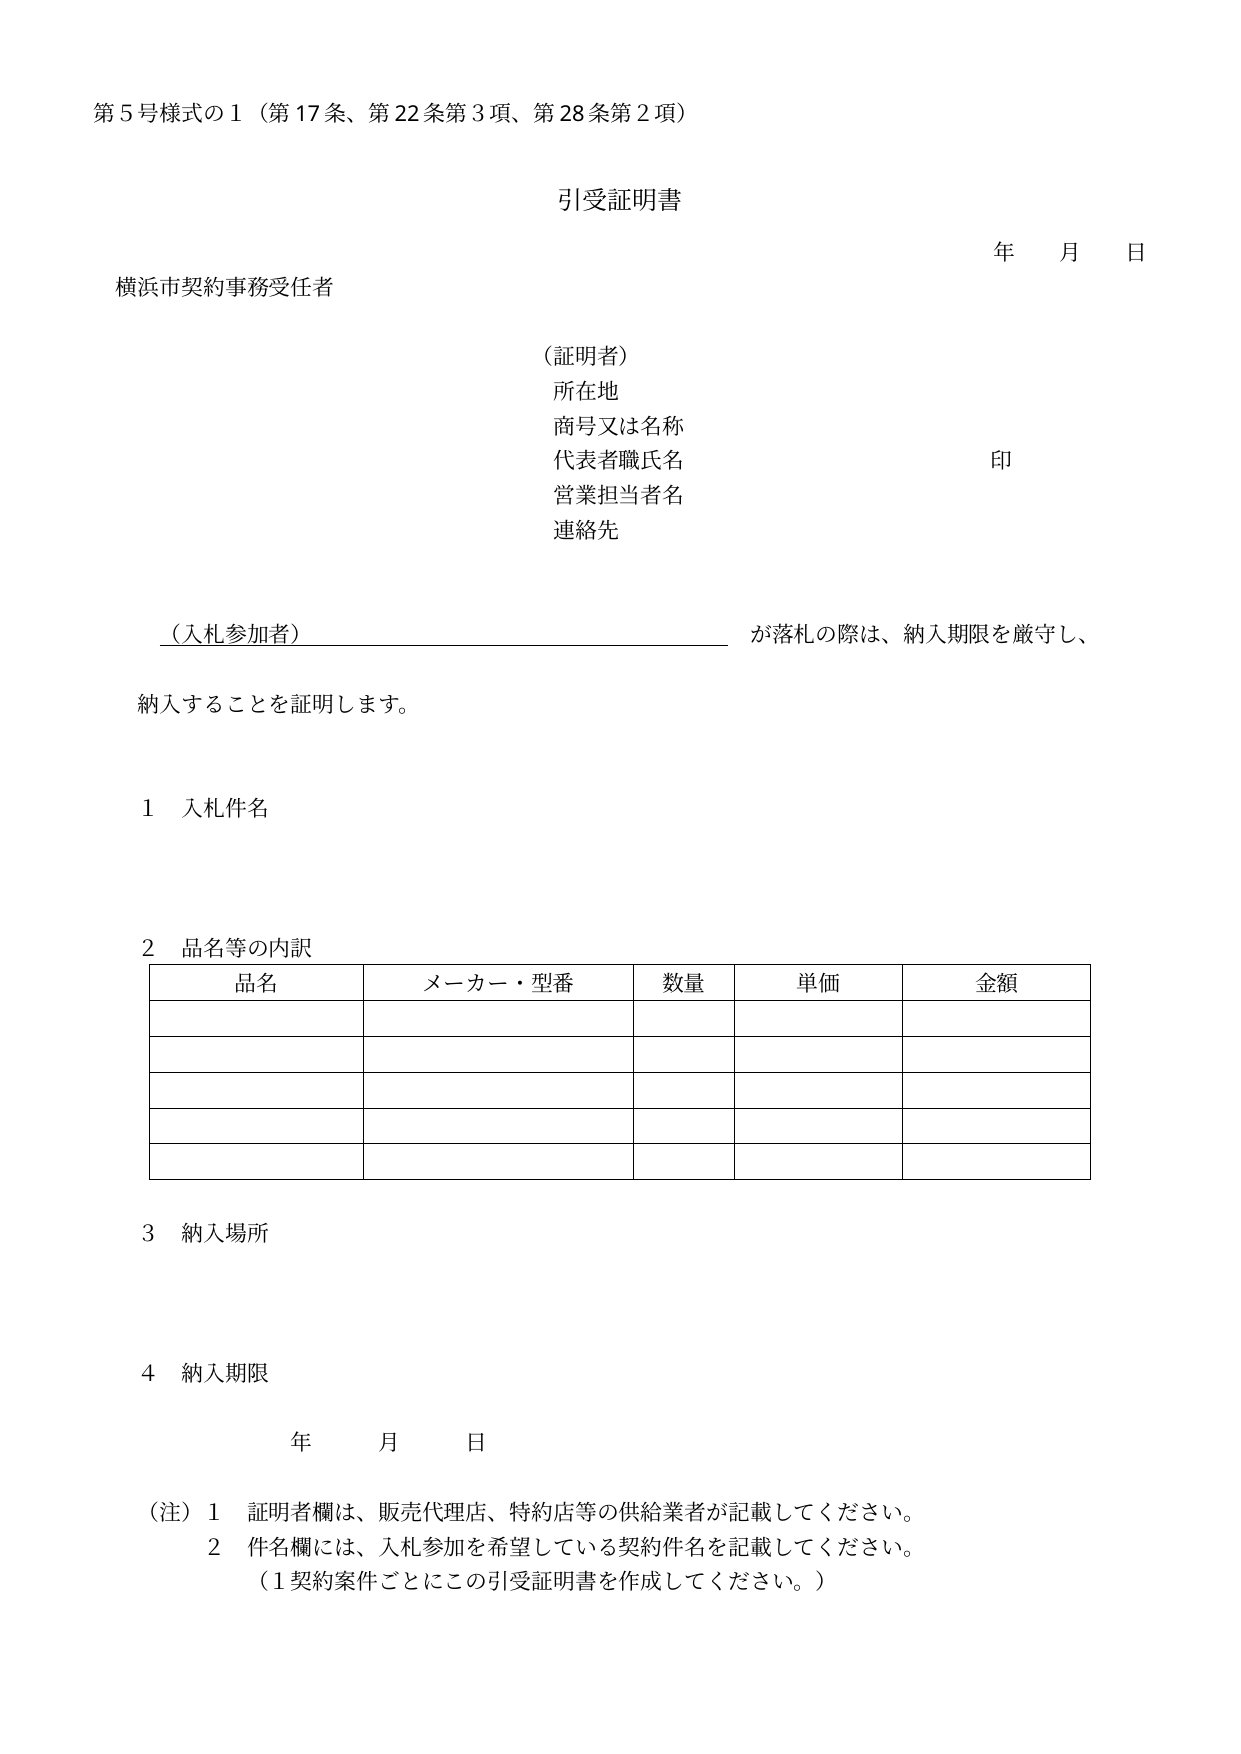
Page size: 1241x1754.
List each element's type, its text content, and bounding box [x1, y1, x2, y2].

table_cell [150, 1001, 363, 1036]
text ３ 納入場所 [94, 1215, 1146, 1250]
text 商号又は名称 [94, 407, 1146, 442]
table_cell [150, 1073, 363, 1107]
table_cell [903, 1144, 1090, 1179]
table_cell [634, 1001, 734, 1036]
table_cell [735, 1144, 902, 1179]
table_cell [150, 1144, 363, 1179]
table_cell [364, 1073, 633, 1107]
text （証明者） [94, 338, 1146, 372]
text 代表者職氏名 印 [94, 442, 1146, 477]
text 引受証明書 [94, 164, 1146, 233]
table_cell [150, 1037, 363, 1072]
text 年 月 日 [94, 233, 1146, 268]
table_cell [364, 1037, 633, 1072]
table_header 単価 [735, 965, 902, 1000]
table_cell [903, 1073, 1090, 1107]
table_cell [735, 1109, 902, 1143]
table_cell [903, 1109, 1090, 1143]
text 横浜市契約事務受任者 [94, 268, 1146, 303]
table_cell [634, 1073, 734, 1107]
table_cell [634, 1144, 734, 1179]
table_header メーカー・型番 [364, 965, 633, 1000]
table_cell [364, 1144, 633, 1179]
table_cell [634, 1037, 734, 1072]
text ４ 納入期限 [94, 1354, 1146, 1389]
table_cell [735, 1001, 902, 1036]
text 所在地 [94, 372, 1146, 407]
table_cell [634, 1109, 734, 1143]
text 年 月 日 [94, 1424, 1146, 1458]
table_header 数量 [634, 965, 734, 1000]
table_cell [364, 1109, 633, 1143]
text 営業担当者名 [94, 477, 1146, 512]
text ２ 件名欄には、入札参加を希望している契約件名を記載してください。 [94, 1528, 1146, 1563]
table_cell [735, 1037, 902, 1072]
text （注）１ 証明者欄は、販売代理店、特約店等の供給業者が記載してください。 [94, 1493, 1146, 1528]
text 連絡先 [94, 512, 1146, 546]
table_cell [903, 1001, 1090, 1036]
text （入札参加者） が落札の際は、納入期限を厳守し、 [94, 616, 1146, 651]
table_cell [903, 1037, 1090, 1072]
text ２ 品名等の内訳 [94, 929, 1146, 964]
table_cell [735, 1073, 902, 1107]
table_header 品名 [150, 965, 363, 1000]
text 第５号様式の１（第17条、第22条第３項、第28条第２項） [94, 94, 1146, 129]
table_header 金額 [903, 965, 1090, 1000]
table_cell [364, 1001, 633, 1036]
table_cell [150, 1109, 363, 1143]
text （１契約案件ごとにこの引受証明書を作成してください。） [94, 1563, 1146, 1598]
text 納入することを証明します。 [94, 686, 1146, 720]
text １ 入札件名 [94, 790, 1146, 825]
